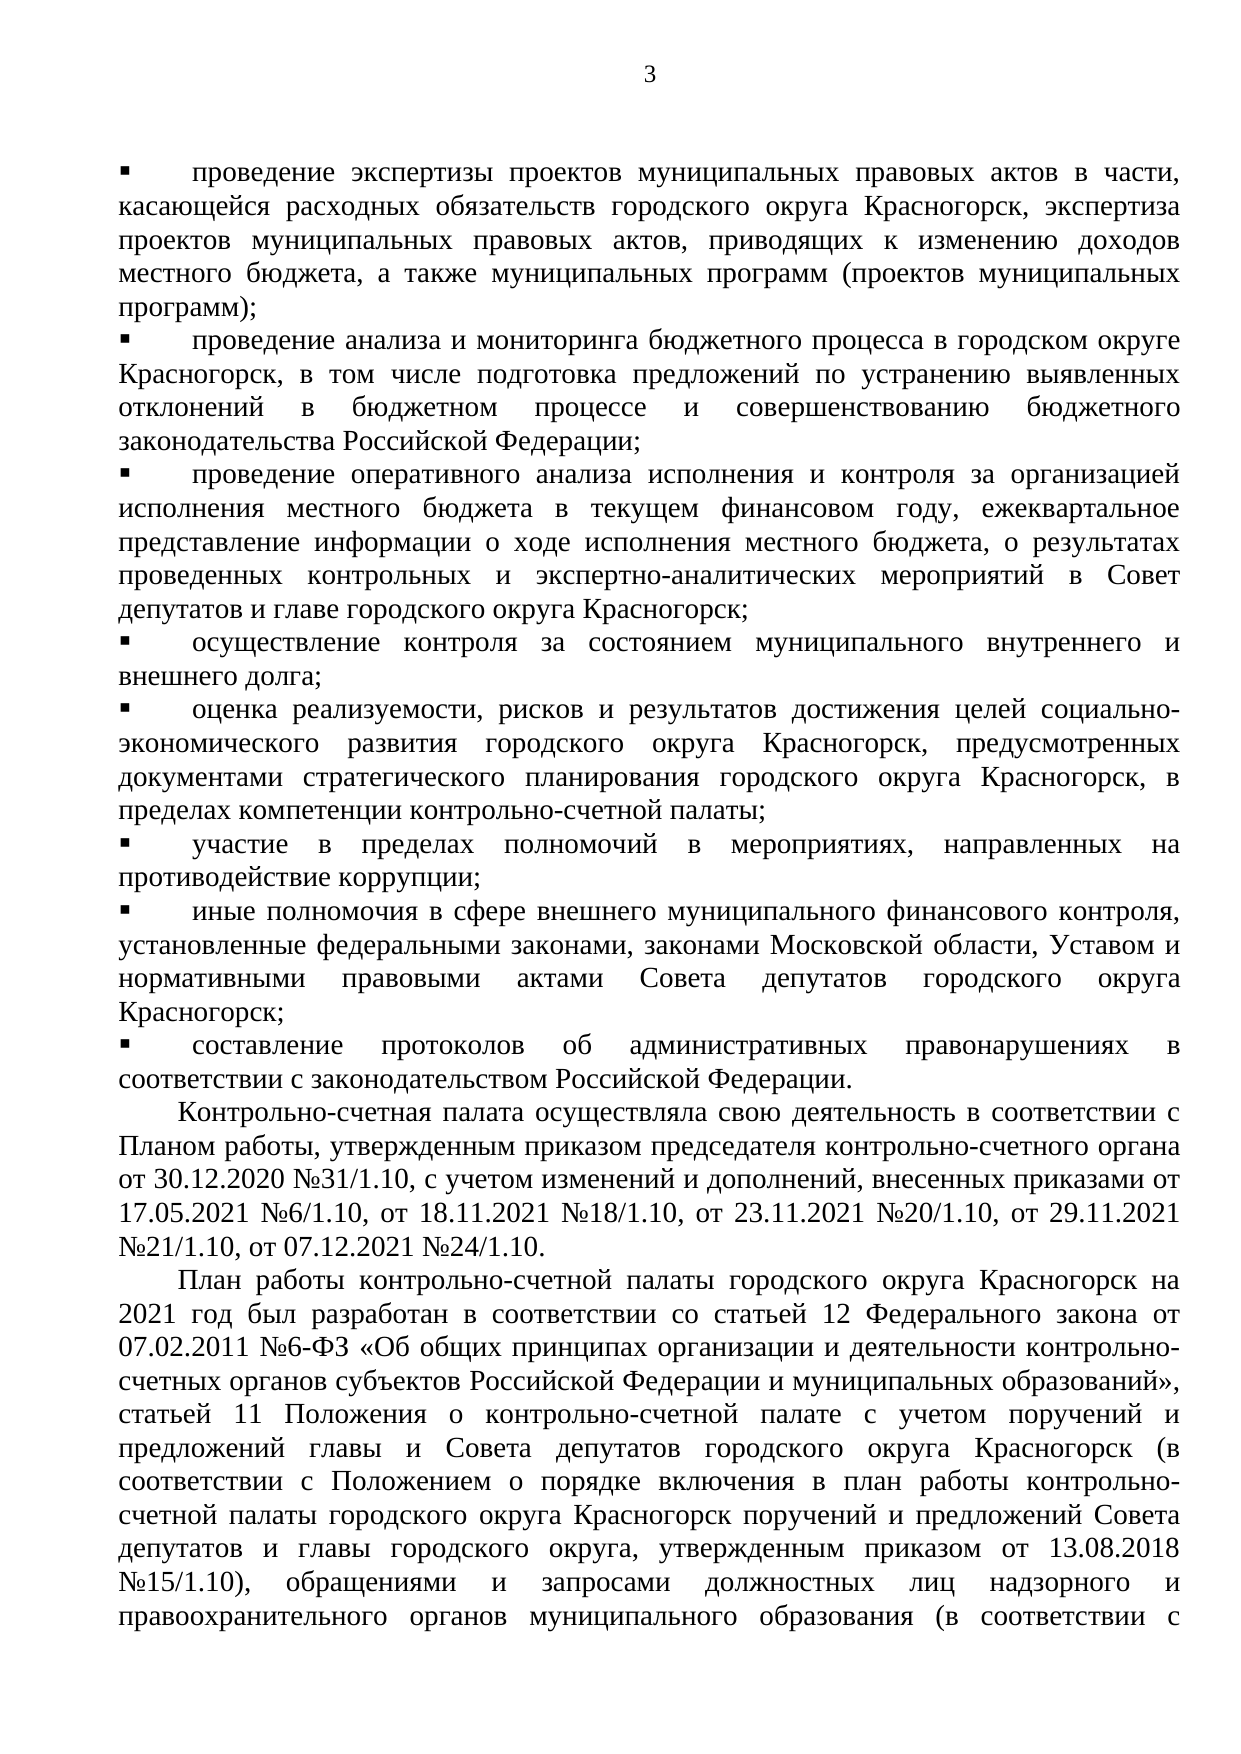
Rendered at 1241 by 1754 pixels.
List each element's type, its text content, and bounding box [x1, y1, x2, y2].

list участие в пределах полномочий в мероприятиях, направленных на противодействие коррупции; [118, 826, 1181, 893]
list составление протоколов об административных правонарушениях в соответствии с законодательством Российской Федерации. [118, 1027, 1181, 1094]
list осуществление контроля за состоянием муниципального внутреннего и внешнего долга; [118, 624, 1181, 692]
list проведение оперативного анализа исполнения и контроля за организацией исполнения местного бюджета в текущем финансовом году, ежеквартальное представление информации о ходе исполнения местного бюджета, о результатах проведенных контрольных и экспертно-аналитических мероприятий в Совет депутатов и главе городского округа Красногорск; [118, 457, 1181, 624]
list проведение экспертизы проектов муниципальных правовых актов в части, касающейся расходных обязательств городского округа Красногорск, экспертиза проектов муниципальных правовых актов, приводящих к изменению доходов местного бюджета, а также муниципальных программ (проектов муниципальных программ); [118, 154, 1181, 322]
list оценка реализуемости, рисков и результатов достижения целей социально-экономического развития городского округа Красногорск, предусмотренных документами стратегического планирования городского округа Красногорск, в пределах компетенции контрольно-счетной палаты; [118, 692, 1181, 826]
text Контрольно-счетная палата осуществляла свою деятельность в соответствии с Планом работы, утвержденным приказом председателя контрольно-счетного органа от 30.12.2020 №31/1.10, с учетом изменений и дополнений, внесенных приказами от 17.05.2021 №6/1.10, от 18.11.2021 №18/1.10, от 23.11.2021 №20/1.10, от 29.11.2021 №21/1.10, от 07.12.2021 №24/1.10. [118, 1094, 1181, 1262]
list проведение анализа и мониторинга бюджетного процесса в городском округе Красногорск, в том числе подготовка предложений по устранению выявленных отклонений в бюджетном процессе и совершенствованию бюджетного законодательства Российской Федерации; [118, 322, 1181, 457]
list иные полномочия в сфере внешнего муниципального финансового контроля, установленные федеральными законами, законами Московской области, Уставом и нормативными правовыми актами Совета депутатов городского округа Красногорск; [118, 893, 1181, 1027]
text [118, 1262, 1181, 1631]
